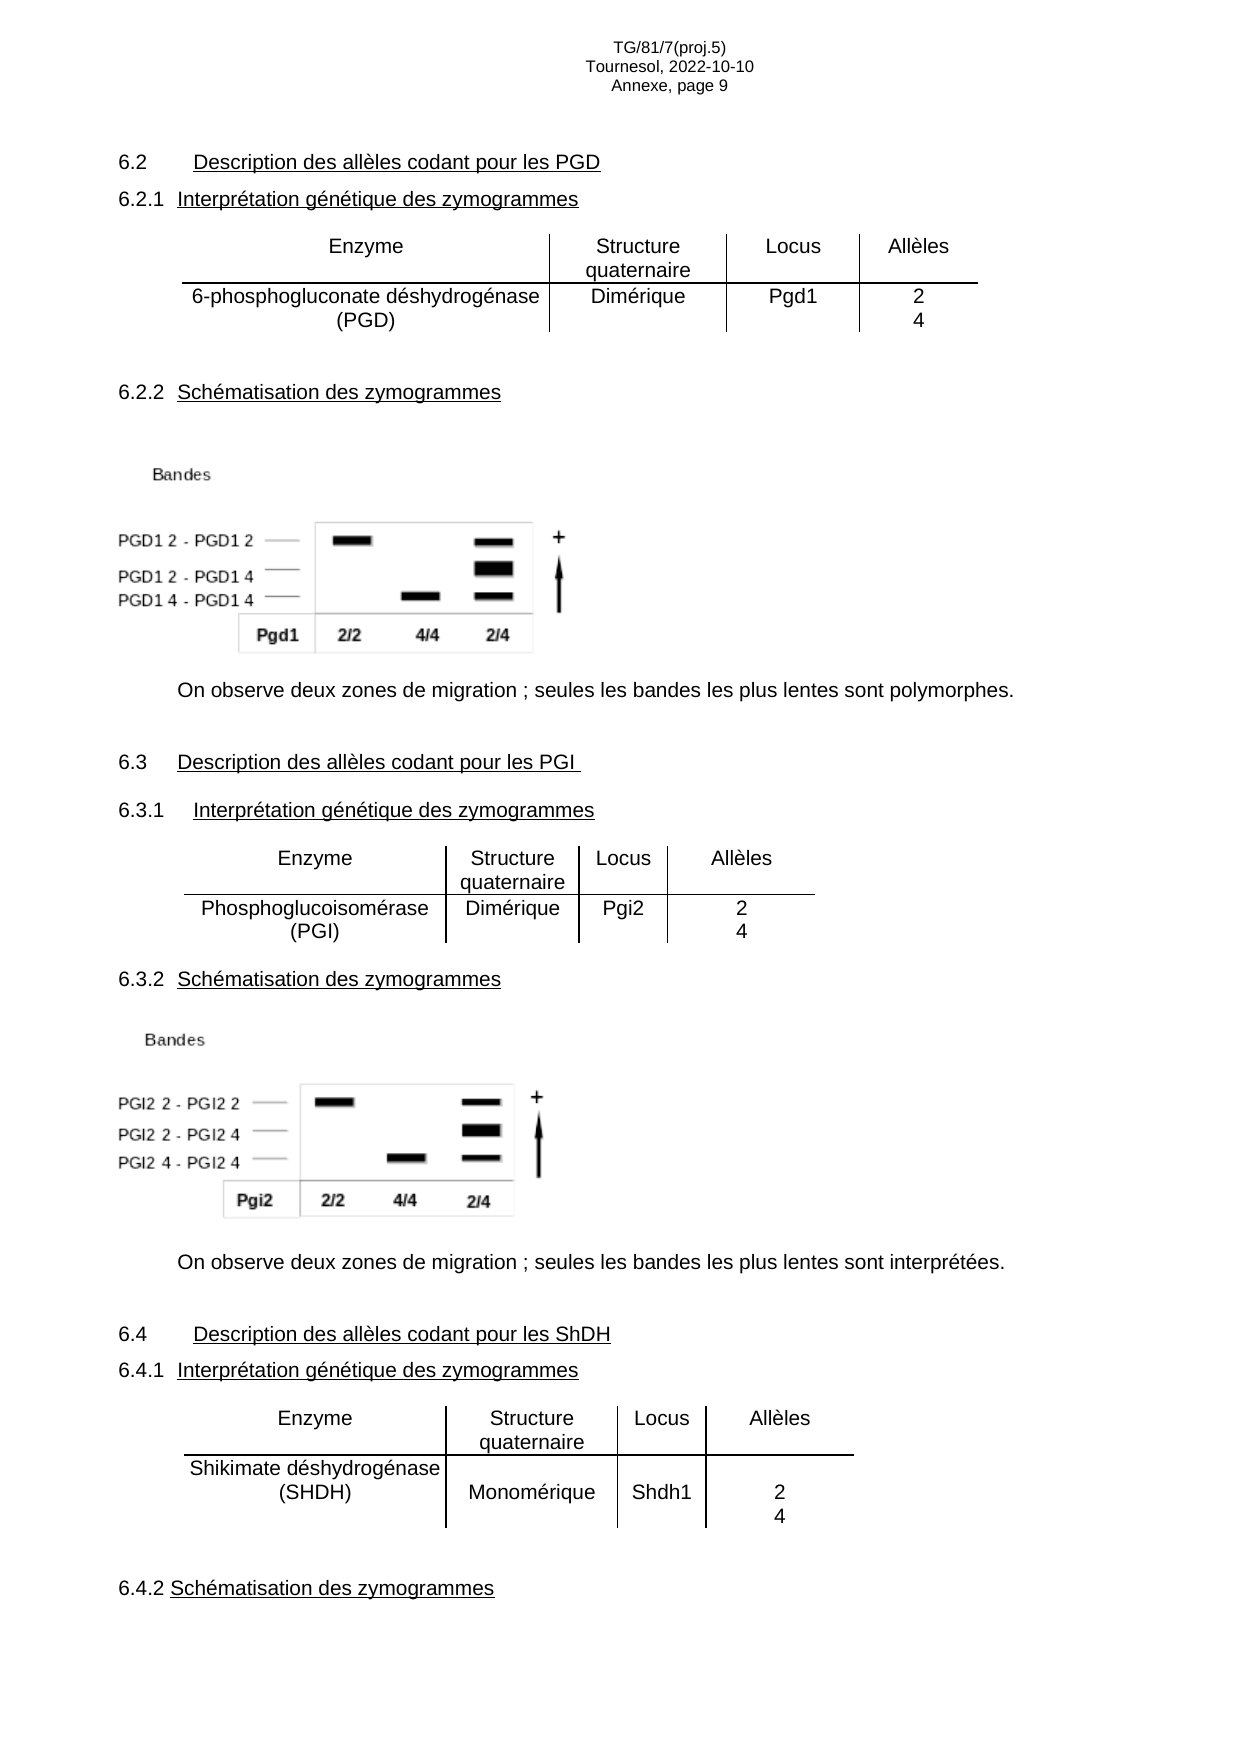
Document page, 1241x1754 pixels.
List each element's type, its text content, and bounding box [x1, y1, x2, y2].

text On observe deux zones de migration ; seules les bandes les plus lentes sont polymorphes. [118, 678, 1122, 702]
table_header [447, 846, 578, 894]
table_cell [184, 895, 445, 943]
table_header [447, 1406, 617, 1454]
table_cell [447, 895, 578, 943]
text 6.4.1 Interprétation génétique des zymogrammes [118, 1358, 1122, 1382]
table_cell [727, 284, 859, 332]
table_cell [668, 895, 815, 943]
text 6.4.2 Schématisation des zymogrammes [118, 1576, 1122, 1599]
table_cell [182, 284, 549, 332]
text 6.2.1 Interprétation génétique des zymogrammes [118, 186, 1122, 210]
text 6.2.2 Schématisation des zymogrammes [118, 380, 1122, 404]
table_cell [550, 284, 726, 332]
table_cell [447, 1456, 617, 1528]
text 6.4 Description des allèles codant pour les ShDH [118, 1322, 1122, 1346]
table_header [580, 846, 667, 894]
text 6.3.1 Interprétation génétique des zymogrammes [118, 798, 1122, 822]
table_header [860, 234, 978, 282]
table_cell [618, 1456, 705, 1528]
text 6.3 Description des allèles codant pour les PGI [118, 750, 1122, 774]
text 6.2 Description des allèles codant pour les PGD [118, 150, 1122, 174]
text On observe deux zones de migration ; seules les bandes les plus lentes sont interprétées. [118, 1250, 1122, 1274]
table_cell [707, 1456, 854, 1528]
text 6.3.2 Schématisation des zymogrammes [118, 967, 1122, 991]
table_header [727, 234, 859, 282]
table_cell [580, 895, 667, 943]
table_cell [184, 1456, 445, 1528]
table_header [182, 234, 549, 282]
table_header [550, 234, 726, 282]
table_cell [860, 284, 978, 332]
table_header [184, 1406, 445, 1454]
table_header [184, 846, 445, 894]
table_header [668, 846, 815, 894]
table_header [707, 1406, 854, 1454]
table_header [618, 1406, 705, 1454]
